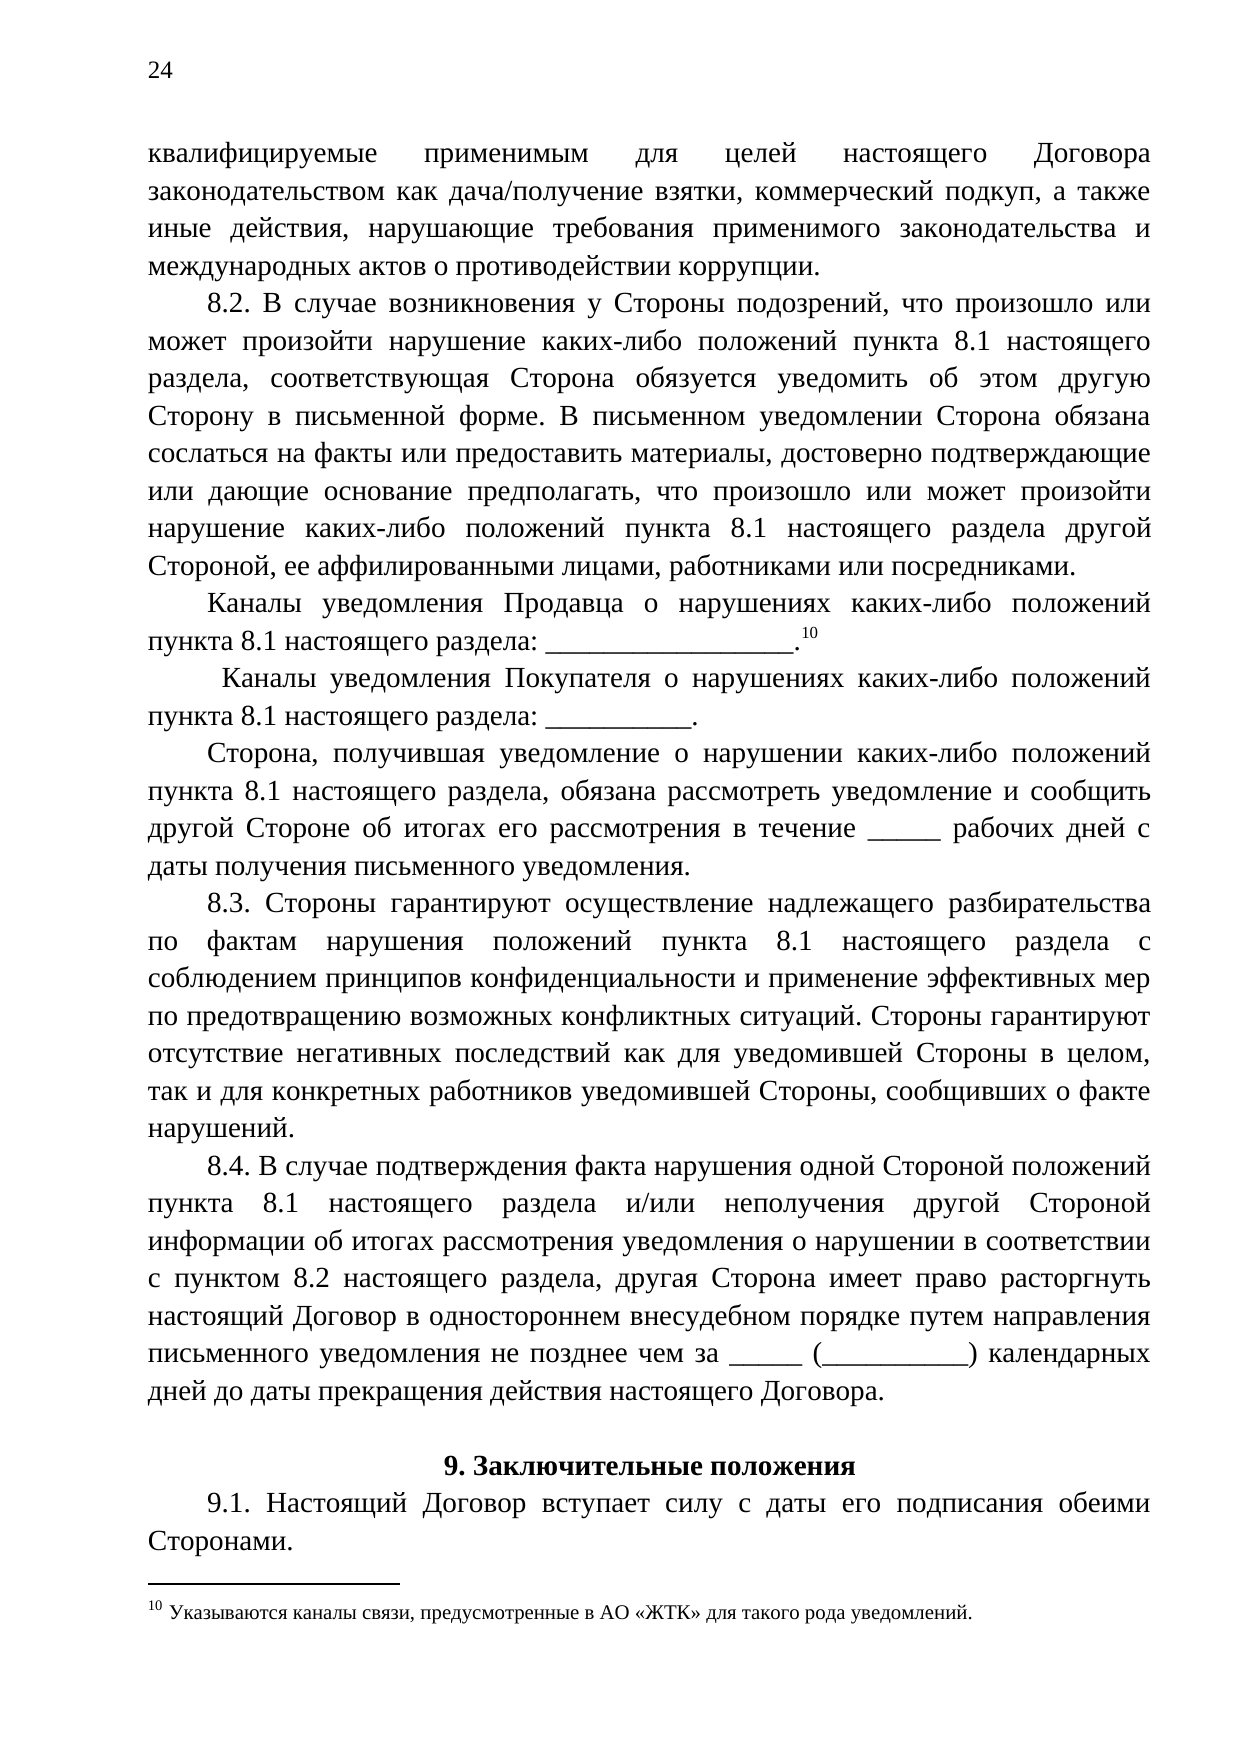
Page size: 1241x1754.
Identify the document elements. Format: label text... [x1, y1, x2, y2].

text 8.3. Стороны гарантируют осуществление надлежащего разбирательства по фактам нарушения положений пункта 8.1 настоящего раздела с соблюдением принципов конфиденциальности и применение эффективных мер по предотвращению возможных конфликтных ситуаций. Стороны гарантируют отсутствие негативных последствий как для уведомившей Стороны в целом, так и для конкретных работников уведомившей Стороны, сообщивших о факте нарушений. [148, 883, 1152, 1145]
text 9. Заключительные положения [148, 1445, 1152, 1483]
text Каналы уведомления Покупателя о нарушениях каких-либо положений пункта 8.1 настоящего раздела: __________. [148, 658, 1152, 733]
text 9.1. Настоящий Договор вступает силу с даты его подписания обеими Сторонами. [148, 1483, 1152, 1558]
text 8.4. В случае подтверждения факта нарушения одной Стороной положений пункта 8.1 настоящего раздела и/или неполучения другой Стороной информации об итогах рассмотрения уведомления о нарушении в соответствии с пунктом 8.2 настоящего раздела, другая Сторона имеет право расторгнуть настоящий Договор в одностороннем внесудебном порядке путем направления письменного уведомления не позднее чем за _____ (__________) календарных дней до даты прекращения действия настоящего Договора. [148, 1145, 1152, 1408]
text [148, 133, 1152, 283]
text Сторона, получившая уведомление о нарушении каких-либо положений пункта 8.1 настоящего раздела, обязана рассмотреть уведомление и сообщить другой Стороне об итогах его рассмотрения в течение _____ рабочих дней с даты получения письменного уведомления. [148, 733, 1152, 883]
text 8.2. В случае возникновения у Стороны подозрений, что произошло или может произойти нарушение каких-либо положений пункта 8.1 настоящего раздела, соответствующая Сторона обязуется уведомить об этом другую Сторону в письменной форме. В письменном уведомлении Сторона обязана сослаться на факты или предоставить материалы, достоверно подтверждающие или дающие основание предполагать, что произошло или может произойти нарушение каких-либо положений пункта 8.1 настоящего раздела другой Стороной, ее аффилированными лицами, работниками или посредниками. [148, 283, 1152, 583]
text Каналы уведомления Продавца о нарушениях каких-либо положений пункта 8.1 настоящего раздела: _________________. [148, 583, 1152, 658]
